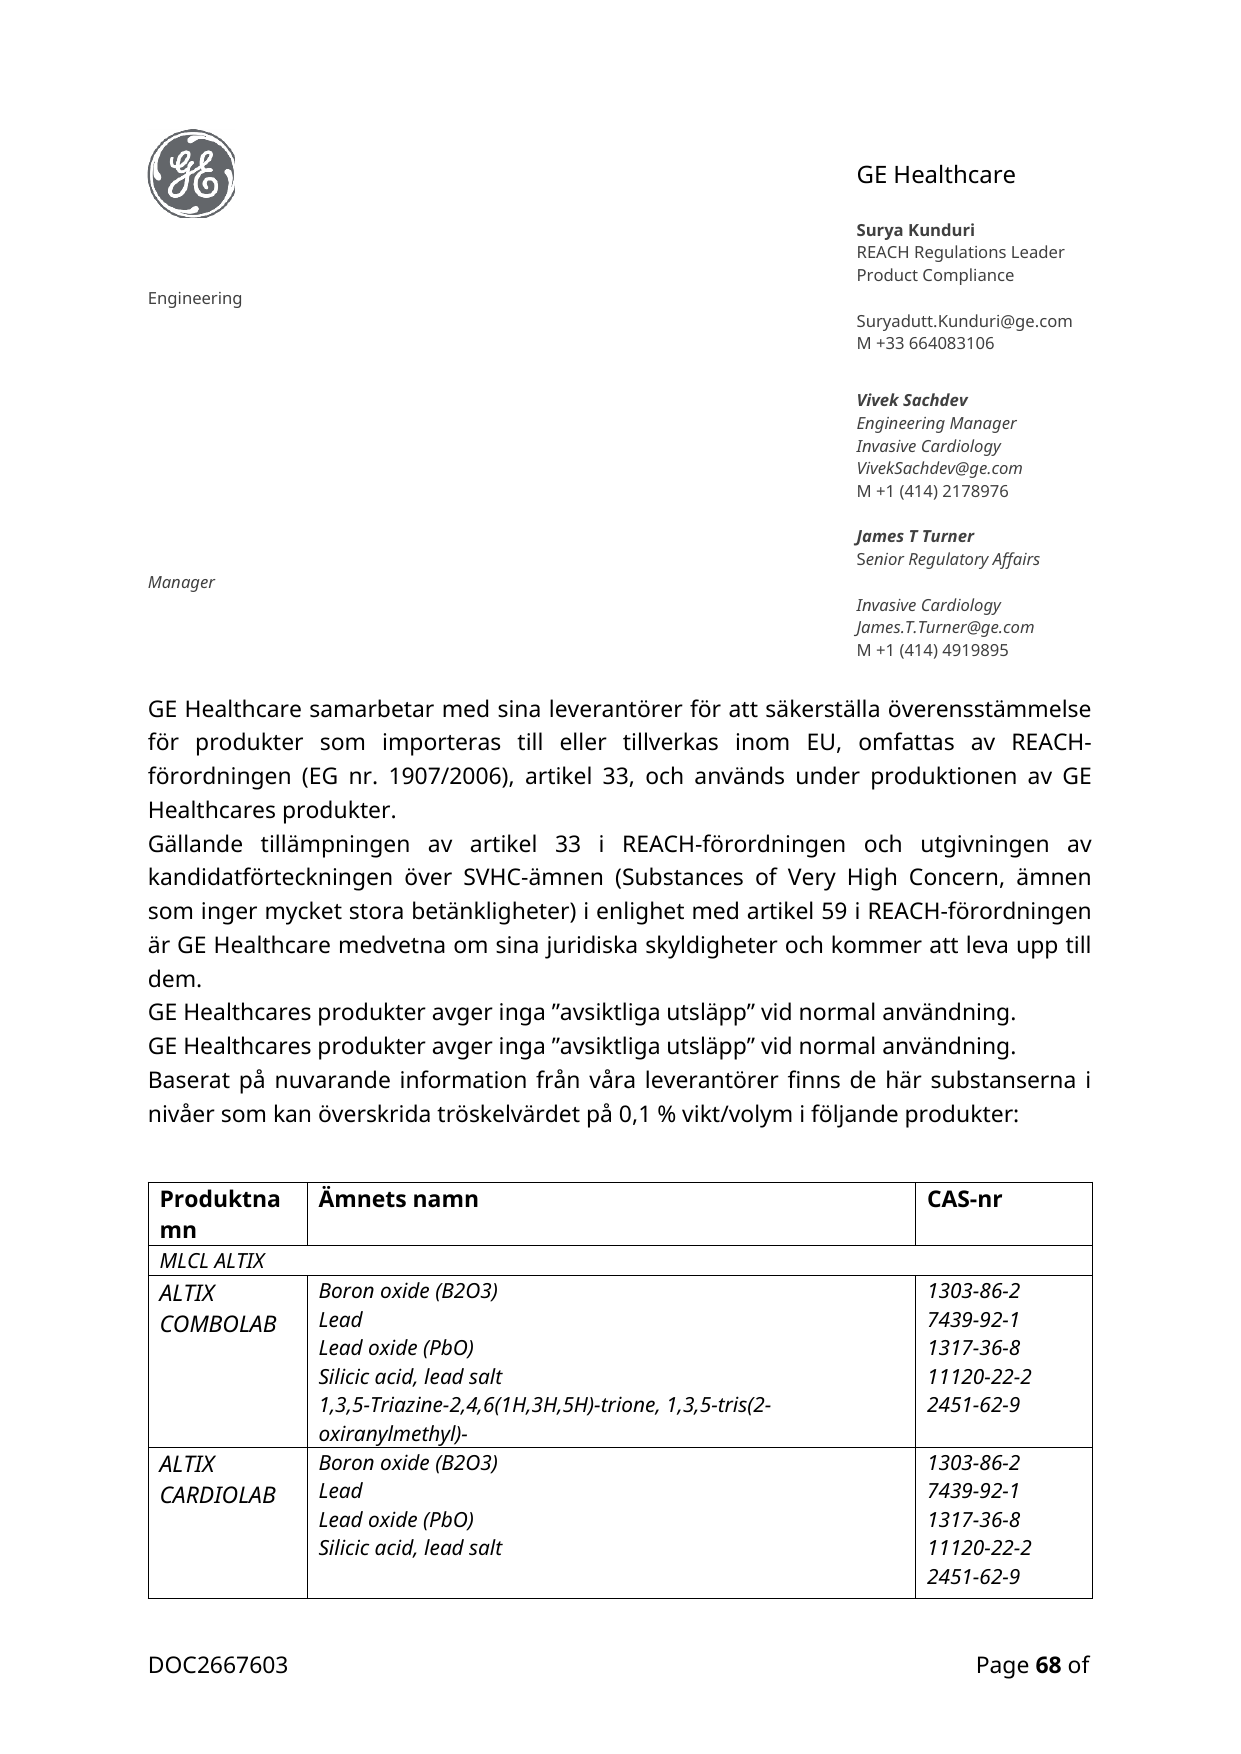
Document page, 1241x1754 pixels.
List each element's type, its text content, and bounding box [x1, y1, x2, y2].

table_cell ALTIX CARDIOLAB [149, 1448, 307, 1598]
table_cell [308, 1448, 915, 1598]
text Vivek Sachdev [148, 389, 1093, 411]
text Senior Regulatory Affairs Manager [148, 548, 1093, 593]
table_header Produktnamn [149, 1183, 307, 1245]
text VivekSachdev@ge.com [148, 457, 1093, 479]
text Gällande tillämpningen av artikel 33 i REACH-förordningen och utgivningen av kandidatförteckningen över SVHC-ämnen (Substances of Very High Concern, ämnen som inger mycket stora betänkligheter) i enlighet med artikel 59 i REACH-förordningen är GE Healthcare medvetna om sina juridiska skyldigheter och kommer att leva upp till dem. [148, 827, 1093, 994]
table_header CAS-nr [916, 1183, 1092, 1245]
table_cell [916, 1448, 1092, 1598]
text M +1 (414) 4919895 [148, 638, 1093, 661]
text Surya Kunduri [148, 218, 1093, 241]
text Engineering Manager [148, 411, 1093, 434]
table_cell MLCL ALTIX [149, 1246, 1092, 1275]
text REACH Regulations Leader [148, 241, 1093, 264]
text Suryadutt.Kunduri@ge.com [148, 309, 1093, 332]
table_cell ALTIX COMBOLAB [149, 1276, 307, 1447]
text GE Healthcares produkter avger inga ”avsiktliga utsläpp” vid normal användning. [148, 996, 1093, 1027]
text Baserat på nuvarande information från våra leverantörer finns de här substanserna i nivåer som kan överskrida tröskelvärdet på 0,1 % vikt/volym i följande produkter: [148, 1064, 1093, 1129]
text James.T.Turner@ge.com [148, 616, 1093, 638]
text GE Healthcare samarbetar med sina leverantörer för att säkerställa överensstämmelse för produkter som importeras till eller tillverkas inom EU, omfattas av REACH-förordningen (EG nr. 1907/2006), artikel 33, och används under produktionen av GE Healthcares produkter. [148, 692, 1093, 825]
text Invasive Cardiology [148, 434, 1093, 457]
table_cell 1303-86-2 7439-92-1 1317-36-8 11120-22-2 2451-62-9 [916, 1276, 1092, 1447]
text Invasive Cardiology [148, 593, 1093, 616]
table_cell Boron oxide (B2O3) Lead Lead oxide (PbO) Silicic acid, lead salt 1,3,5-Triazine-2,4,6(1H,3H,5H)-trione, 1,3,5-tris(2-oxiranylmethyl)- [308, 1276, 915, 1447]
text M +33 664083106 [148, 332, 1093, 355]
table_header Ämnets namn [308, 1183, 915, 1245]
text GE Healthcares produkter avger inga ”avsiktliga utsläpp” vid normal användning. [148, 1030, 1093, 1061]
text Product Compliance Engineering [148, 264, 1093, 309]
text M +1 (414) 2178976 [148, 479, 1093, 502]
text James T Turner [148, 525, 1093, 548]
